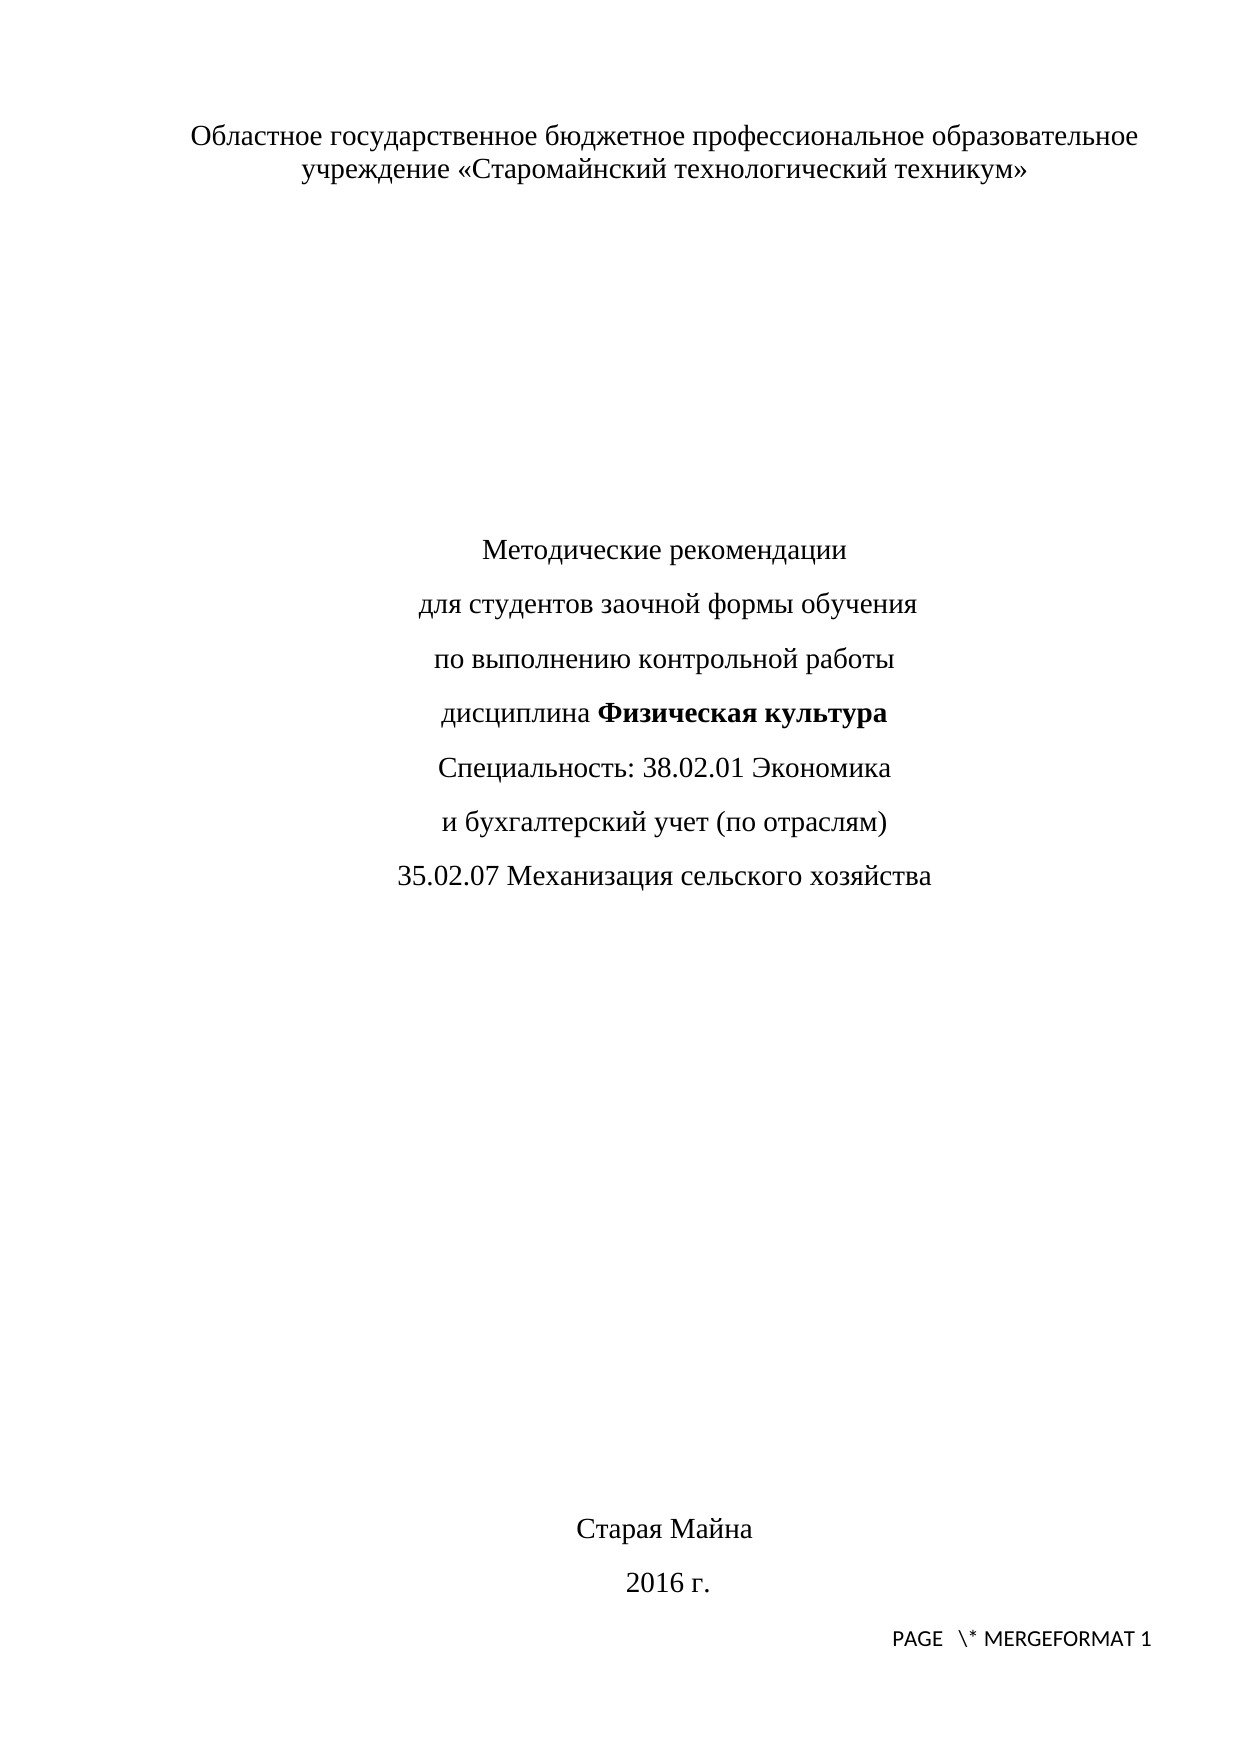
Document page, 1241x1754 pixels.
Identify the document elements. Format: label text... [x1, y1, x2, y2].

text Областное государственное бюджетное профессиональное образовательное учреждение «Старомайнский технологический техникум» [177, 118, 1152, 185]
text Специальность: 38.02.01 Экономика [177, 750, 1152, 783]
text для студентов заочной формы обучения [177, 587, 1152, 620]
text по выполнению контрольной работы [177, 641, 1152, 674]
text 2016 г. [177, 1565, 1152, 1599]
text Методические рекомендации [177, 532, 1152, 566]
text и бухгалтерский учет (по отраслям) [177, 804, 1152, 838]
text Старая Майна [177, 1511, 1152, 1544]
text 35.02.07 Механизация сельского хозяйства [177, 858, 1152, 892]
text дисциплина Физическая культура [177, 695, 1152, 729]
